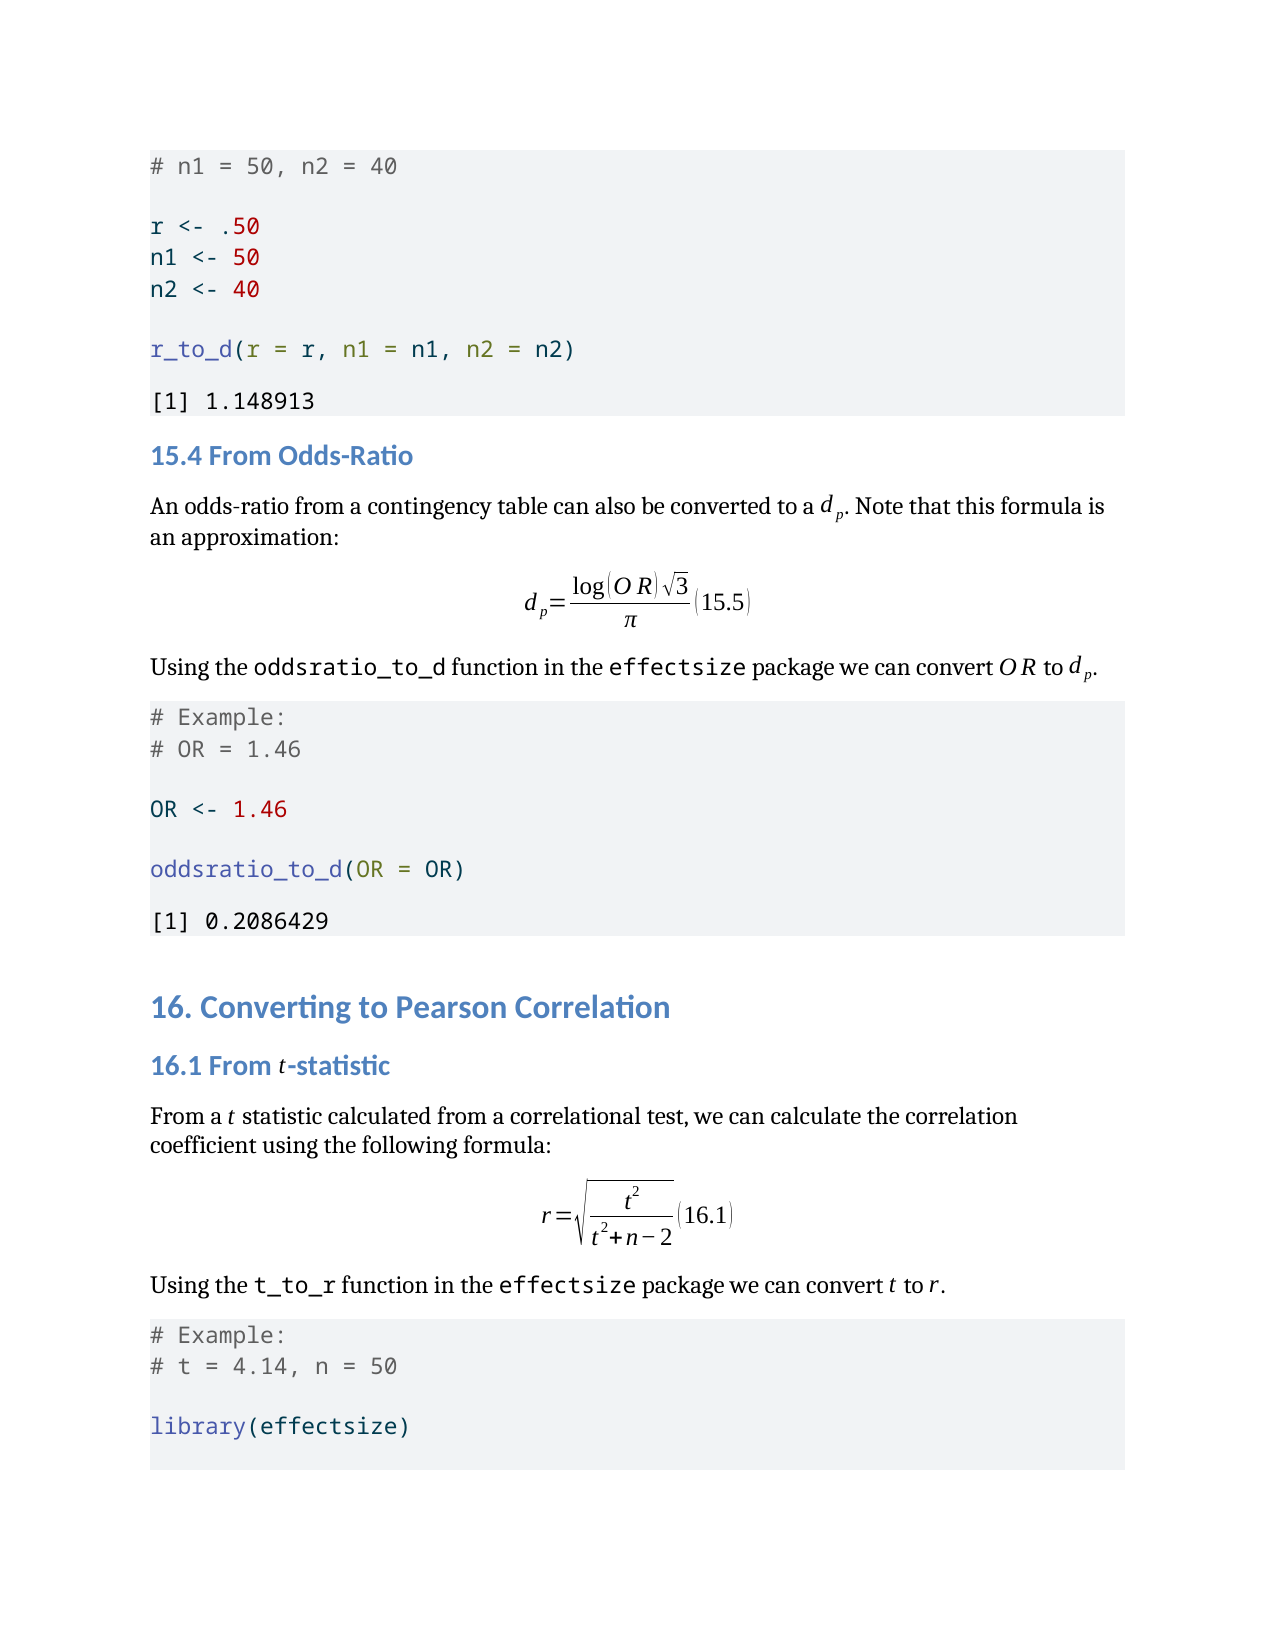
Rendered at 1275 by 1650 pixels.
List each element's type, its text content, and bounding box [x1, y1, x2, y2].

subtitle 16. Converting to Pearson Correlation [150, 986, 1125, 1027]
text From a statistic calculated from a correlational test, we can calculate the correlation coefficient using the following formula: [150, 1102, 1125, 1159]
text Using the oddsratio_to_d function in the effectsize package we can convert to . [150, 651, 1125, 683]
text [1] 1.148913 [150, 384, 1125, 416]
text An odds-ratio from a contingency table can also be converted to a . Note that this formula is an approximation: [150, 491, 1125, 551]
subtitle 15.4 From Odds-Ratio [150, 437, 1125, 472]
subtitle 16.1 From -statistic [150, 1047, 1125, 1083]
text # Example: # OR = 1.46 OR <- 1.46 oddsratio_to_d(OR = OR) [150, 701, 1125, 884]
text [150, 1319, 1125, 1470]
text [1] 0.2086429 [150, 905, 1125, 936]
text # Example: # r = 3.25 # n1 = 50, n2 = 40 r <- .50 n1 <- 50 n2 <- 40 r_to_d(r = r, n1 = n1, n2 = n2) [150, 150, 1125, 364]
text Using the t_to_r function in the effectsize package we can convert to . [150, 1269, 1125, 1300]
